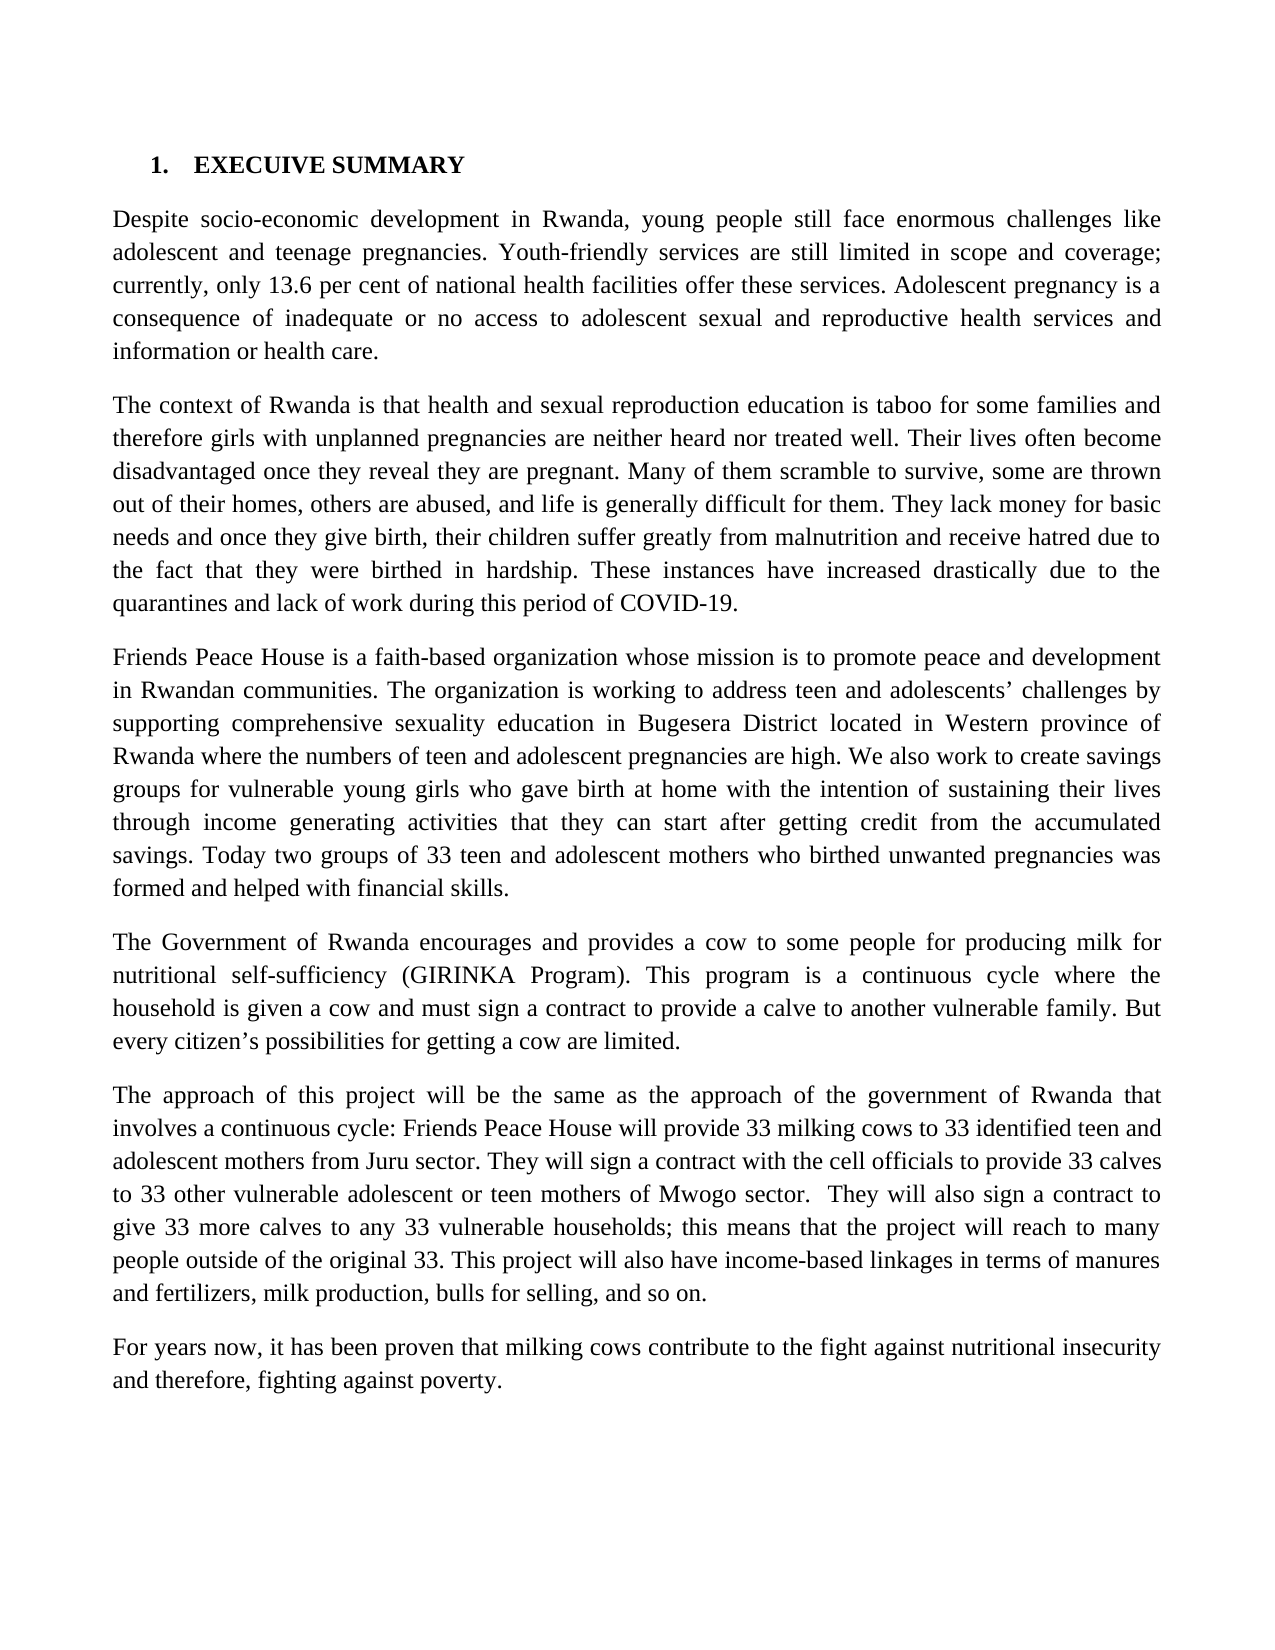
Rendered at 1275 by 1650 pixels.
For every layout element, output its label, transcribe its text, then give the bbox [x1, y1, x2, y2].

text The Government of Rwanda encourages and provides a cow to some people for producing milk for nutritional self-sufficiency (GIRINKA Program). This program is a continuous cycle where the household is given a cow and must sign a contract to provide a calve to another vulnerable family. But every citizen’s possibilities for getting a cow are limited. [112, 927, 1162, 1054]
text The context of Rwanda is that health and sexual reproduction education is taboo for some families and therefore girls with unplanned pregnancies are neither heard nor treated well. Their lives often become disadvantaged once they reveal they are pregnant. Many of them scramble to survive, some are thrown out of their homes, others are abused, and life is generally difficult for them. They lack money for basic needs and once they give birth, their children suffer greatly from malnutrition and receive hatred due to the fact that they were birthed in hardship. These instances have increased drastically due to the quarantines and lack of work during this period of COVID-19. [112, 390, 1162, 617]
text For years now, it has been proven that milking cows contribute to the fight against nutritional insecurity and therefore, fighting against poverty. [112, 1332, 1162, 1393]
text Despite socio-economic development in Rwanda, young people still face enormous challenges like adolescent and teenage pregnancies. Youth-friendly services are still limited in scope and coverage; currently, only 13.6 per cent of national health facilities offer these services. Adolescent pregnancy is a consequence of inadequate or no access to adolescent sexual and reproductive health services and information or health care. [112, 204, 1162, 365]
list EXECUIVE SUMMARY [150, 150, 1162, 179]
text The approach of this project will be the same as the approach of the government of Rwanda that involves a continuous cycle: Friends Peace House will provide 33 milking cows to 33 identified teen and adolescent mothers from Juru sector. They will sign a contract with the cell officials to provide 33 calves to 33 other vulnerable adolescent or teen mothers of Mwogo sector. They will also sign a contract to give 33 more calves to any 33 vulnerable households; this means that the project will reach to many people outside of the original 33. This project will also have income-based linkages in terms of manures and fertilizers, milk production, bulls for selling, and so on. [112, 1080, 1162, 1307]
text Friends Peace House is a faith-based organization whose mission is to promote peace and development in Rwandan communities. The organization is working to address teen and adolescents’ challenges by supporting comprehensive sexuality education in Bugesera District located in Western province of Rwanda where the numbers of teen and adolescent pregnancies are high. We also work to create savings groups for vulnerable young girls who gave birth at home with the intention of sustaining their lives through income generating activities that they can start after getting credit from the accumulated savings. Today two groups of 33 teen and adolescent mothers who birthed unwanted pregnancies was formed and helped with financial skills. [112, 642, 1162, 902]
